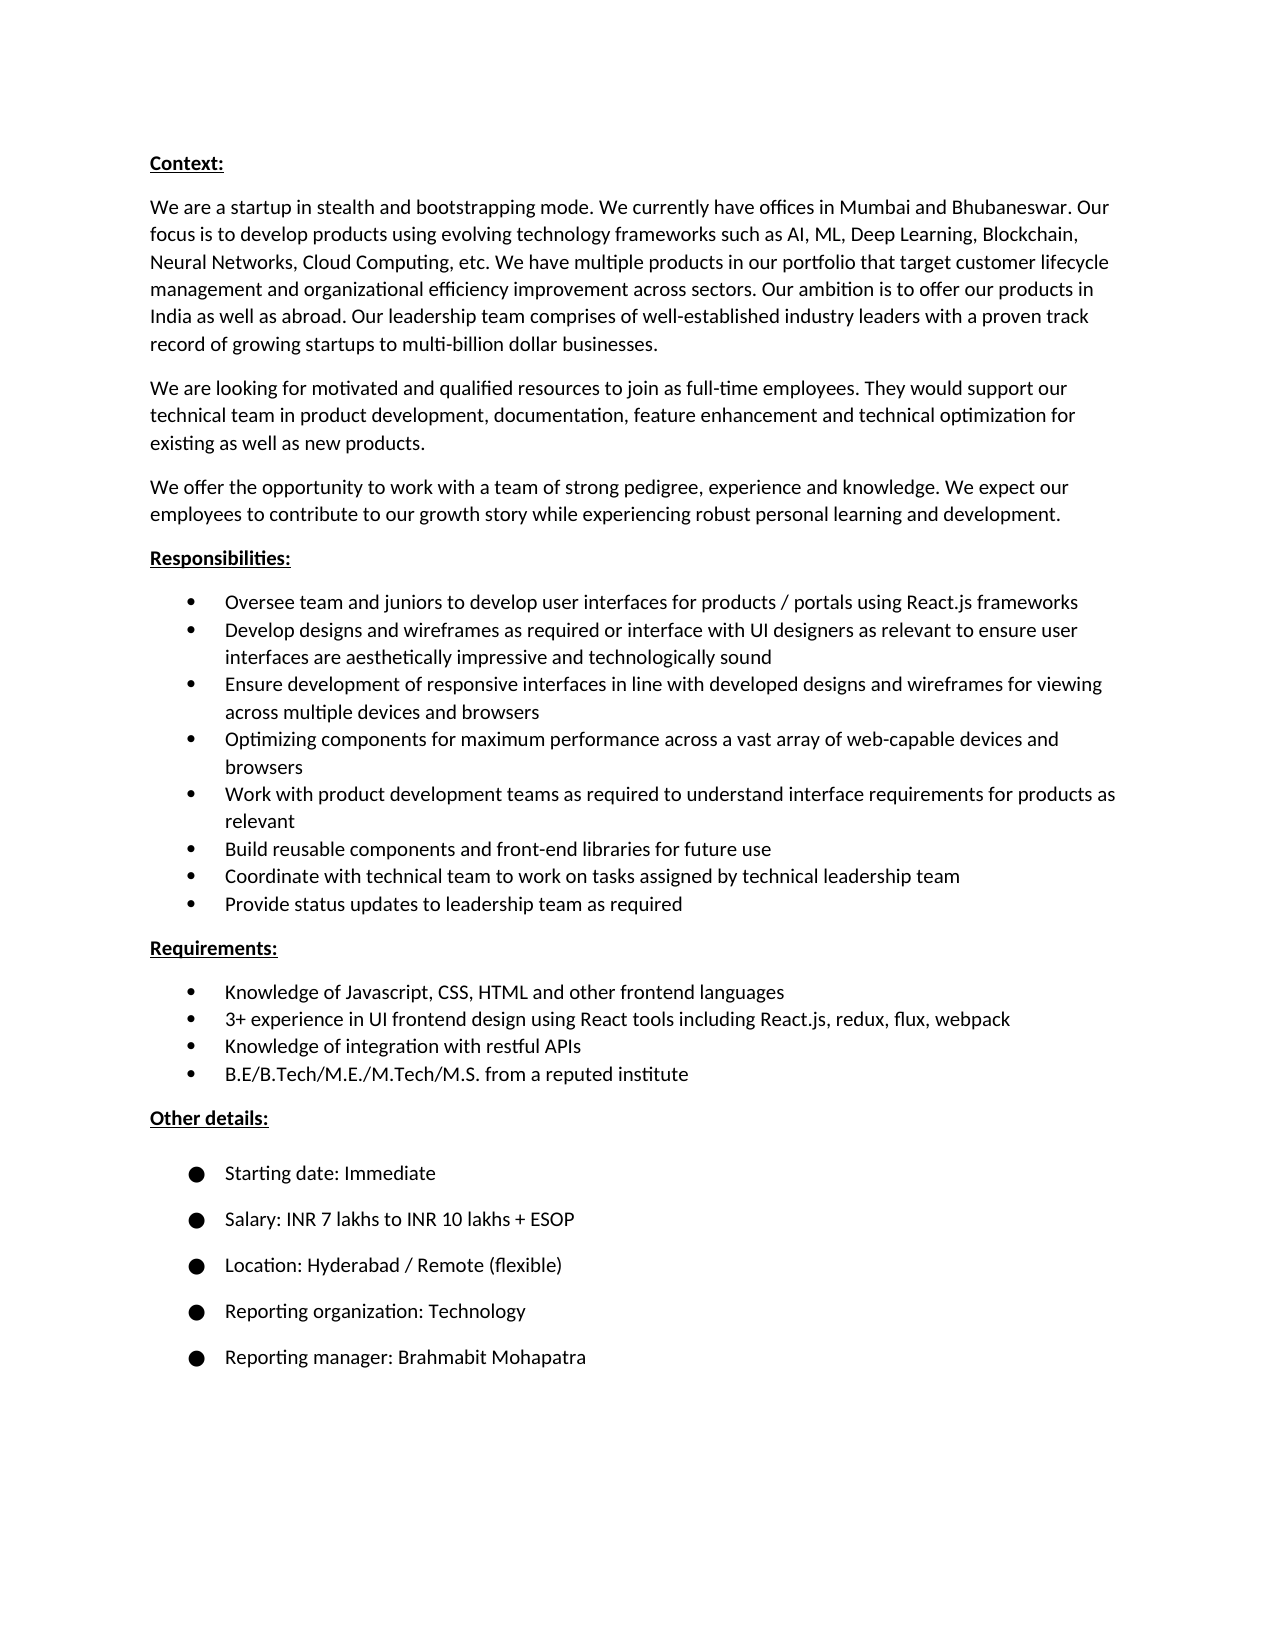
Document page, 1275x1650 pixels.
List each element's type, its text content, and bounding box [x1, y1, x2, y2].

list Reporting manager: Brahmabit Mohapatra [187, 1333, 1125, 1376]
text Other details: [150, 1105, 1125, 1131]
list Salary: INR 7 lakhs to INR 10 lakhs + ESOP [187, 1195, 1125, 1238]
list Ensure development of responsive interfaces in line with developed designs and wireframes for viewing across multiple devices and browsers [187, 672, 1125, 724]
list Develop designs and wireframes as required or interface with UI designers as relevant to ensure user interfaces are aesthetically impressive and technologically sound [187, 617, 1125, 670]
list Oversee team and juniors to develop user interfaces for products / portals using React.js frameworks [187, 589, 1125, 615]
text Responsibilities: [150, 545, 1125, 571]
list 3+ experience in UI frontend design using React tools including React.js, redux, flux, webpack [187, 1006, 1125, 1032]
text Requirements: [150, 935, 1125, 960]
list Knowledge of Javascript, CSS, HTML and other frontend languages [187, 979, 1125, 1004]
list Knowledge of integration with restful APIs [187, 1034, 1125, 1059]
list Build reusable components and front-end libraries for future use [187, 836, 1125, 861]
list B.E/B.Tech/M.E./M.Tech/M.S. from a reputed institute [187, 1061, 1125, 1087]
text We are a startup in stealth and bootstrapping mode. We currently have offices in Mumbai and Bhubaneswar. Our focus is to develop products using evolving technology frameworks such as AI, ML, Deep Learning, Blockchain, Neural Networks, Cloud Computing, etc. We have multiple products in our portfolio that target customer lifecycle management and organizational efficiency improvement across sectors. Our ambition is to offer our products in India as well as abroad. Our leadership team comprises of well-established industry leaders with a proven track record of growing startups to multi-billion dollar businesses. [150, 194, 1125, 356]
list Provide status updates to leadership team as required [187, 891, 1125, 916]
text We are looking for motivated and qualified resources to join as full-time employees. They would support our technical team in product development, documentation, feature enhancement and technical optimization for existing as well as new products. [150, 375, 1125, 455]
list Work with product development teams as required to understand interface requirements for products as relevant [187, 781, 1125, 834]
list Location: Hyderabad / Remote (flexible) [187, 1241, 1125, 1284]
list Reporting organization: Technology [187, 1287, 1125, 1330]
text Context: [150, 150, 1125, 175]
list Starting date: Immediate [187, 1149, 1125, 1192]
list Optimizing components for maximum performance across a vast array of web-capable devices and browsers [187, 726, 1125, 779]
text We offer the opportunity to work with a team of strong pedigree, experience and knowledge. We expect our employees to contribute to our growth story while experiencing robust personal learning and development. [150, 474, 1125, 527]
list Coordinate with technical team to work on tasks assigned by technical leadership team [187, 863, 1125, 889]
